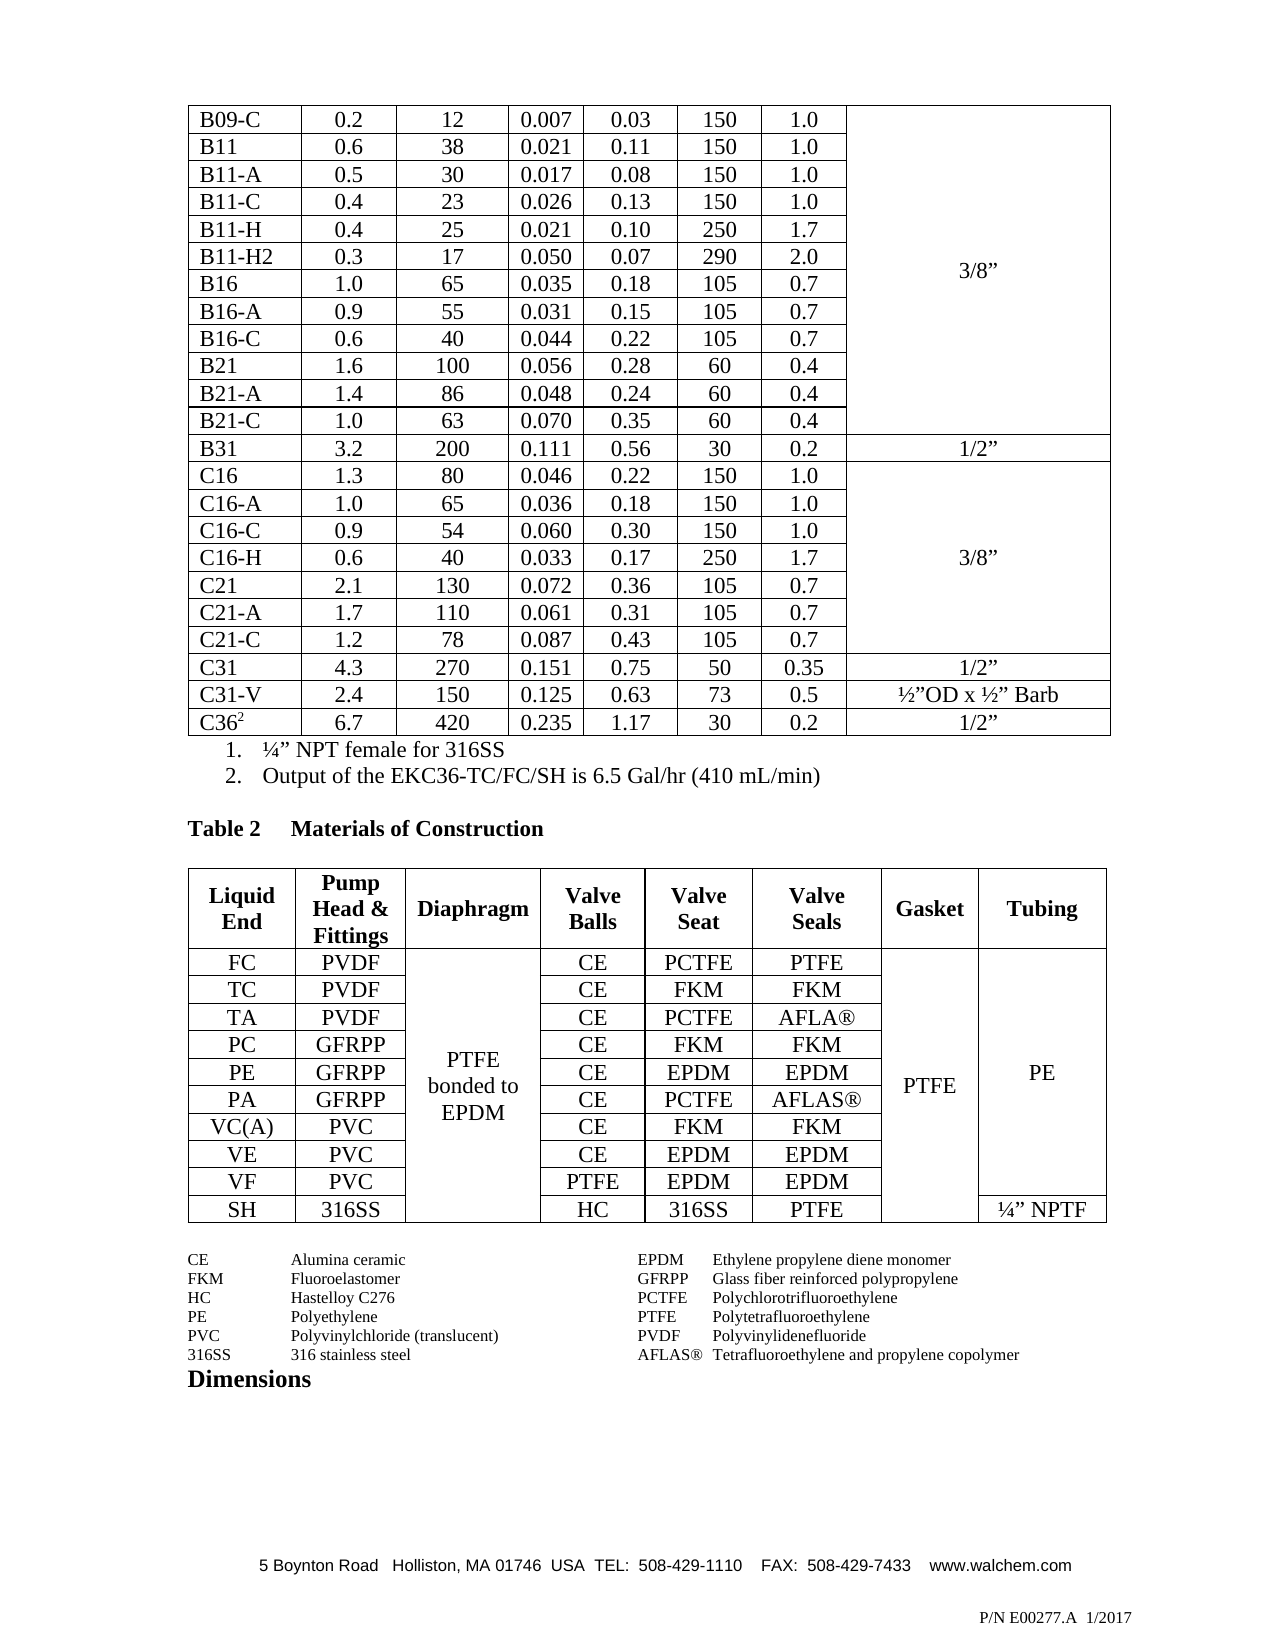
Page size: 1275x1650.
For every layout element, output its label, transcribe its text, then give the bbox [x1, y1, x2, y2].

table_cell C16-A [189, 490, 301, 516]
table_cell 86 [397, 380, 508, 406]
table_cell 290 [678, 243, 761, 269]
table_header Pump Head & Fittings [296, 869, 405, 948]
table_cell 1.4 [302, 380, 396, 406]
table_cell 0.5 [762, 681, 846, 708]
table_cell FC [189, 949, 295, 975]
table_cell 3/8” [847, 106, 1110, 434]
table_cell 0.15 [584, 298, 677, 324]
text HC Hastelloy C276 PCTFE Polychlorotrifluoroethylene [187, 1288, 1144, 1307]
table_cell C362 [189, 709, 301, 735]
table_cell 270 [397, 654, 508, 680]
table_cell PVC [296, 1141, 405, 1167]
table_cell SH [189, 1196, 295, 1222]
table_cell TA [189, 1004, 295, 1030]
table_cell EPDM [646, 1168, 752, 1194]
table_cell 78 [397, 627, 508, 653]
table_cell GFRPP [296, 1059, 405, 1085]
table_cell 3/8” [847, 462, 1110, 653]
table_cell PCTFE [646, 949, 752, 975]
table_cell PE [189, 1059, 295, 1085]
table_cell 130 [397, 572, 508, 598]
table_cell C16 [189, 462, 301, 488]
table_cell 4.3 [302, 654, 396, 680]
table_cell PTFE [541, 1168, 644, 1194]
table_cell 1.6 [302, 353, 396, 379]
table_cell 110 [397, 599, 508, 626]
table_cell 100 [397, 353, 508, 379]
table_cell PTFE [753, 1196, 881, 1222]
table_cell 0.4 [302, 188, 396, 214]
table_cell B11-A [189, 161, 301, 187]
table_cell 30 [678, 435, 761, 461]
table_cell PVDF [296, 1004, 405, 1030]
table_cell 63 [397, 408, 508, 434]
table_cell 0.7 [762, 627, 846, 653]
table_cell 1/2” [847, 654, 1110, 680]
table_cell 1.2 [302, 627, 396, 653]
table_cell 0.6 [302, 544, 396, 571]
text PVC Polyvinylchloride (translucent) PVDF Polyvinylidenefluoride [187, 1326, 1144, 1345]
table_cell 0.22 [584, 462, 677, 488]
table_cell 30 [397, 161, 508, 187]
table_cell FKM [753, 1031, 881, 1058]
table_cell 105 [678, 270, 761, 297]
table_cell 0.033 [509, 544, 583, 571]
table_cell 1/2” [847, 709, 1110, 735]
table_cell 0.072 [509, 572, 583, 598]
table_cell 60 [678, 408, 761, 434]
table_cell 0.03 [584, 106, 677, 132]
text Dimensions [187, 1364, 1144, 1393]
table_cell 0.2 [762, 435, 846, 461]
table_cell C21-A [189, 599, 301, 626]
table_cell 0.6 [302, 325, 396, 352]
table_cell EPDM [646, 1141, 752, 1167]
table_cell EPDM [753, 1168, 881, 1194]
table_cell 0.18 [584, 490, 677, 516]
table_cell CE [541, 1141, 644, 1167]
table_cell FKM [753, 976, 881, 1003]
table_cell 40 [397, 544, 508, 571]
table_cell 0.036 [509, 490, 583, 516]
table_cell 0.031 [509, 298, 583, 324]
table_cell 1.0 [762, 462, 846, 488]
table_cell 0.63 [584, 681, 677, 708]
table_cell 1/2” [847, 435, 1110, 461]
table_cell B21-C [189, 408, 301, 434]
table_cell 0.060 [509, 517, 583, 543]
table_cell 0.2 [302, 106, 396, 132]
table_cell B09-C [189, 106, 301, 132]
table_cell 60 [678, 353, 761, 379]
table_cell 150 [678, 188, 761, 214]
table_cell FKM [646, 976, 752, 1003]
table_cell 65 [397, 270, 508, 297]
table_cell 250 [678, 544, 761, 571]
table_cell 150 [678, 161, 761, 187]
text Table 2 Materials of Construction [187, 815, 1144, 842]
table_cell 0.044 [509, 325, 583, 352]
table_cell 150 [678, 462, 761, 488]
table_cell 0.9 [302, 298, 396, 324]
table_cell CE [541, 1059, 644, 1085]
table_cell B11-H2 [189, 243, 301, 269]
table_header Valve Seals [753, 869, 881, 948]
list Output of the EKC36-TC/FC/SH is 6.5 Gal/hr (410 mL/min) [225, 762, 1144, 789]
table_cell 0.08 [584, 161, 677, 187]
table_cell 1.0 [302, 270, 396, 297]
table_cell 1.0 [762, 490, 846, 516]
table_cell AFLAS® [753, 1086, 881, 1112]
table_cell FKM [646, 1114, 752, 1140]
table_cell 0.070 [509, 408, 583, 434]
table_cell CE [541, 1031, 644, 1058]
table_cell PC [189, 1031, 295, 1058]
table_cell 0.24 [584, 380, 677, 406]
table_header Diaphragm [406, 869, 540, 948]
table_cell 1.0 [302, 490, 396, 516]
table_cell 0.43 [584, 627, 677, 653]
table_cell 0.4 [762, 353, 846, 379]
table_cell C16-C [189, 517, 301, 543]
table_cell 50 [678, 654, 761, 680]
table_cell PVC [296, 1168, 405, 1194]
table_cell 0.30 [584, 517, 677, 543]
table_cell PVDF [296, 949, 405, 975]
table_cell 54 [397, 517, 508, 543]
table_cell 150 [397, 681, 508, 708]
table_cell C16-H [189, 544, 301, 571]
table_cell CE [541, 949, 644, 975]
table_cell 0.050 [509, 243, 583, 269]
table_cell C31-V [189, 681, 301, 708]
table_cell ½”OD x ½” Barb [847, 681, 1110, 708]
table_cell 0.087 [509, 627, 583, 653]
table_cell 0.75 [584, 654, 677, 680]
table_cell FKM [753, 1114, 881, 1140]
table_cell 23 [397, 188, 508, 214]
table_cell 1.7 [302, 599, 396, 626]
table_cell 0.17 [584, 544, 677, 571]
table_cell 0.07 [584, 243, 677, 269]
table_cell 1.7 [762, 216, 846, 242]
text PE Polyethylene PTFE Polytetrafluoroethylene [187, 1307, 1144, 1326]
table_cell EPDM [646, 1059, 752, 1085]
table_cell 105 [678, 627, 761, 653]
table_cell 1.0 [762, 134, 846, 160]
table_cell 0.22 [584, 325, 677, 352]
table_cell 105 [678, 572, 761, 598]
table_header Valve Balls [541, 869, 644, 948]
table_cell 0.7 [762, 325, 846, 352]
table_cell CE [541, 1086, 644, 1112]
table_cell 105 [678, 599, 761, 626]
table_cell 0.28 [584, 353, 677, 379]
table_cell 60 [678, 380, 761, 406]
table_cell 0.235 [509, 709, 583, 735]
table_cell 0.4 [762, 408, 846, 434]
table_cell 1.0 [762, 161, 846, 187]
table_cell 105 [678, 325, 761, 352]
table_cell 0.017 [509, 161, 583, 187]
table_cell 0.2 [762, 709, 846, 735]
table_cell PVC [296, 1114, 405, 1140]
table_cell 150 [678, 517, 761, 543]
table_cell AFLA® [753, 1004, 881, 1030]
table_cell B21 [189, 353, 301, 379]
table_cell B11-H [189, 216, 301, 242]
table_cell 0.7 [762, 270, 846, 297]
table_cell B31 [189, 435, 301, 461]
table_cell 1.0 [302, 408, 396, 434]
table_cell PVDF [296, 976, 405, 1003]
table_cell GFRPP [296, 1031, 405, 1058]
text 316SS 316 stainless steel AFLAS® Tetrafluoroethylene and propylene copolymer [187, 1345, 1144, 1364]
table_cell HC [541, 1196, 644, 1222]
table_cell 73 [678, 681, 761, 708]
table_cell B16 [189, 270, 301, 297]
table_cell 12 [397, 106, 508, 132]
table_cell PE [979, 949, 1106, 1194]
table_cell 316SS [296, 1196, 405, 1222]
table_cell B21-A [189, 380, 301, 406]
table_cell 17 [397, 243, 508, 269]
table_cell 0.18 [584, 270, 677, 297]
table_header Valve Seat [646, 869, 752, 948]
table_cell 0.10 [584, 216, 677, 242]
table_cell 0.9 [302, 517, 396, 543]
table_cell 0.021 [509, 134, 583, 160]
table_cell PTFE [753, 949, 881, 975]
table_cell 0.31 [584, 599, 677, 626]
table_cell 0.7 [762, 572, 846, 598]
table_cell 25 [397, 216, 508, 242]
table_cell 0.4 [762, 380, 846, 406]
table_cell C31 [189, 654, 301, 680]
table_cell 38 [397, 134, 508, 160]
table_cell 0.3 [302, 243, 396, 269]
table_cell 40 [397, 325, 508, 352]
table_cell TC [189, 976, 295, 1003]
table_cell ¼” NPTF [979, 1196, 1106, 1222]
table_cell EPDM [753, 1141, 881, 1167]
table_cell 0.6 [302, 134, 396, 160]
table_cell PCTFE [646, 1086, 752, 1112]
table_cell VC(A) [189, 1114, 295, 1140]
table_cell 0.007 [509, 106, 583, 132]
table_cell 0.035 [509, 270, 583, 297]
table_cell EPDM [753, 1059, 881, 1085]
table_cell CE [541, 1004, 644, 1030]
table_cell 2.1 [302, 572, 396, 598]
text CE Alumina ceramic EPDM Ethylene propylene diene monomer [187, 1249, 1144, 1268]
table_cell 420 [397, 709, 508, 735]
table_cell 2.4 [302, 681, 396, 708]
table_cell 0.026 [509, 188, 583, 214]
table_cell 0.11 [584, 134, 677, 160]
table_cell 0.046 [509, 462, 583, 488]
table_cell 1.17 [584, 709, 677, 735]
table_cell 3.2 [302, 435, 396, 461]
table_cell B16-A [189, 298, 301, 324]
table_cell 0.125 [509, 681, 583, 708]
table_cell 55 [397, 298, 508, 324]
table_cell VF [189, 1168, 295, 1194]
table_cell 1.0 [762, 517, 846, 543]
table_cell CE [541, 976, 644, 1003]
table_cell 0.5 [302, 161, 396, 187]
table_cell B11 [189, 134, 301, 160]
table_cell GFRPP [296, 1086, 405, 1112]
table_cell 0.061 [509, 599, 583, 626]
table_header Liquid End [189, 869, 295, 948]
table_cell 1.0 [762, 106, 846, 132]
table_cell 65 [397, 490, 508, 516]
table_cell 0.13 [584, 188, 677, 214]
table_cell 80 [397, 462, 508, 488]
table_cell C21 [189, 572, 301, 598]
table_cell 150 [678, 134, 761, 160]
table_cell PTFE bonded to EPDM [406, 949, 540, 1222]
table_cell 250 [678, 216, 761, 242]
table_cell 0.7 [762, 298, 846, 324]
table_cell 0.056 [509, 353, 583, 379]
table_cell 0.111 [509, 435, 583, 461]
table_cell 105 [678, 298, 761, 324]
table_cell PA [189, 1086, 295, 1112]
table_header Gasket [882, 869, 978, 948]
table_cell 0.048 [509, 380, 583, 406]
table_cell B16-C [189, 325, 301, 352]
table_cell 200 [397, 435, 508, 461]
table_cell B11-C [189, 188, 301, 214]
table_cell 150 [678, 490, 761, 516]
table_header Tubing [979, 869, 1106, 948]
table_cell 2.0 [762, 243, 846, 269]
table_cell PTFE [882, 949, 978, 1222]
table_cell 1.3 [302, 462, 396, 488]
table_cell 0.35 [762, 654, 846, 680]
table_cell 150 [678, 106, 761, 132]
table_cell 0.56 [584, 435, 677, 461]
table_cell C21-C [189, 627, 301, 653]
text FKM Fluoroelastomer GFRPP Glass fiber reinforced polypropylene [187, 1268, 1144, 1288]
table_cell 0.36 [584, 572, 677, 598]
table_cell PCTFE [646, 1004, 752, 1030]
table_cell 6.7 [302, 709, 396, 735]
table_cell 0.151 [509, 654, 583, 680]
table_cell 0.35 [584, 408, 677, 434]
table_cell 1.7 [762, 544, 846, 571]
table_cell VE [189, 1141, 295, 1167]
table_cell CE [541, 1114, 644, 1140]
table_cell 316SS [646, 1196, 752, 1222]
list ¼” NPT female for 316SS [225, 736, 1144, 762]
table_cell 0.021 [509, 216, 583, 242]
table_cell 30 [678, 709, 761, 735]
table_cell FKM [646, 1031, 752, 1058]
table_cell 1.0 [762, 188, 846, 214]
table_cell 0.7 [762, 599, 846, 626]
table_cell 0.4 [302, 216, 396, 242]
